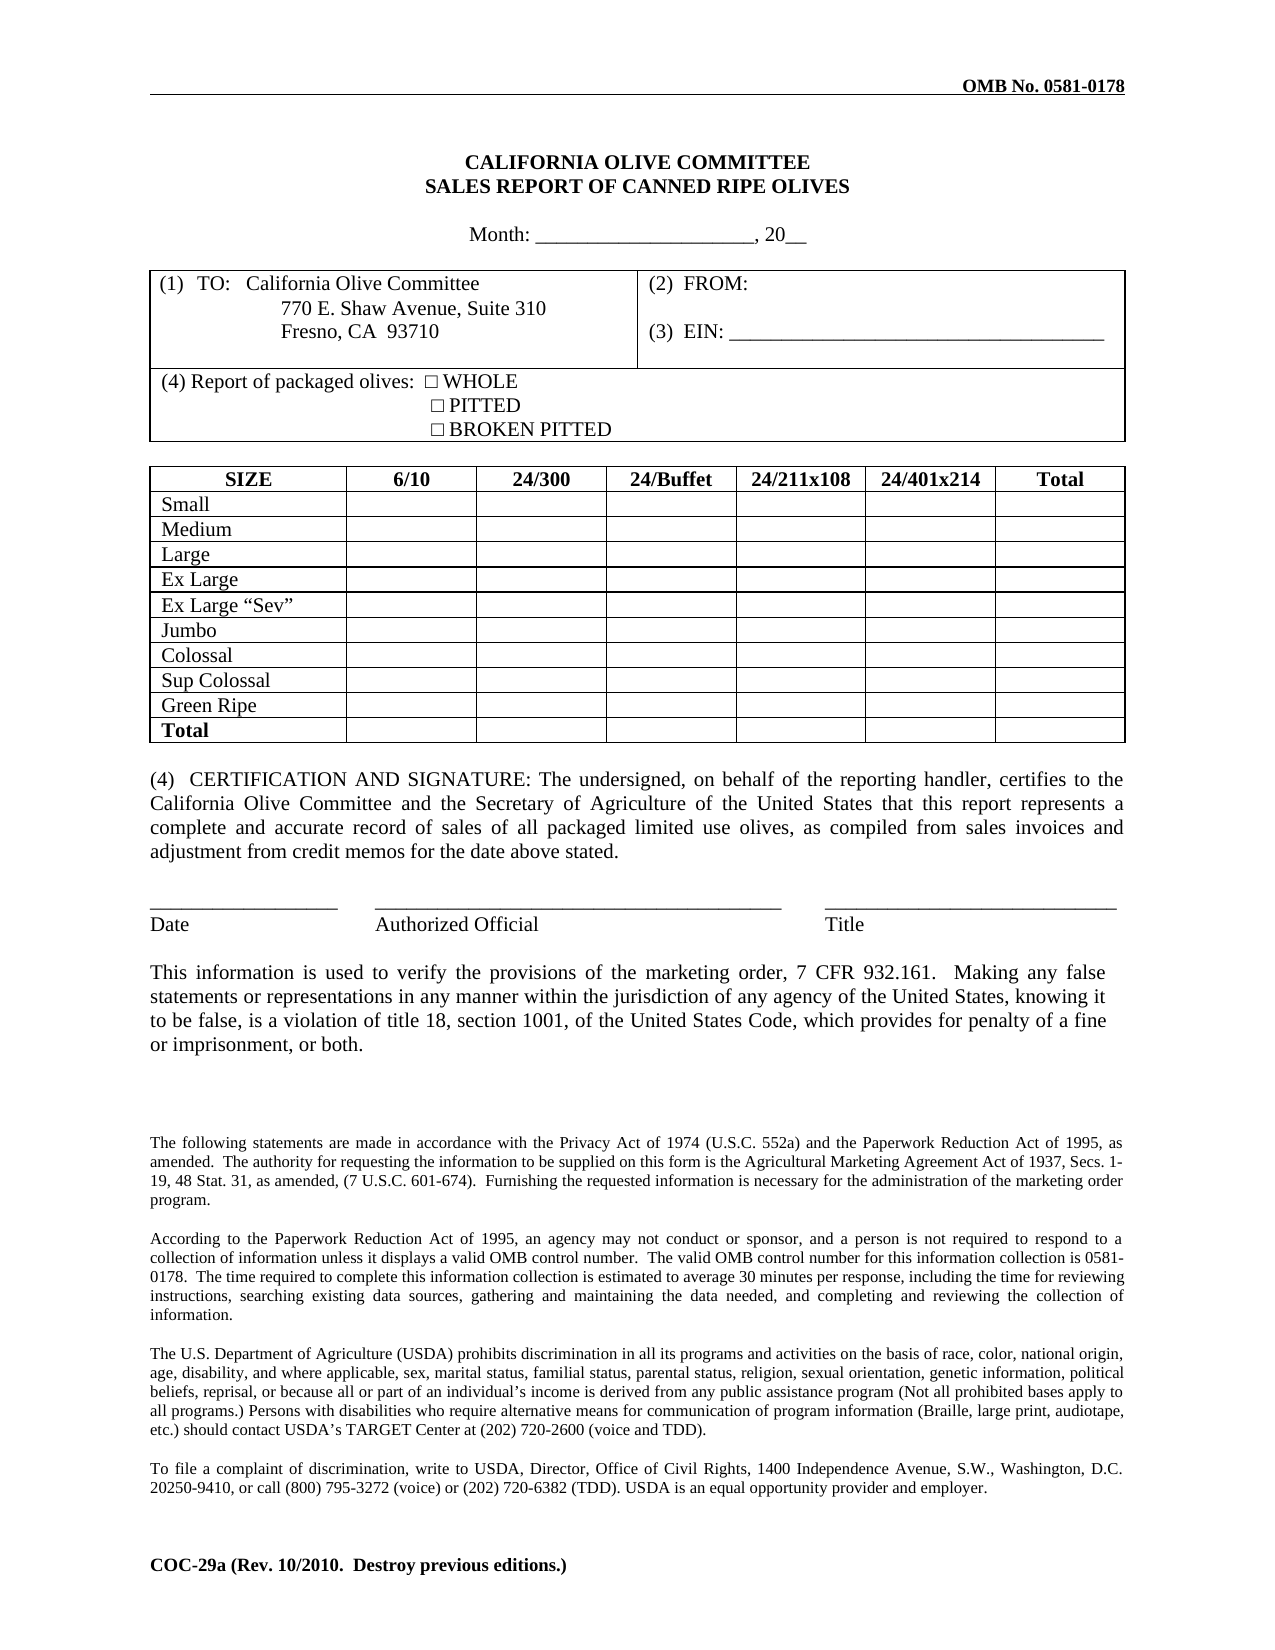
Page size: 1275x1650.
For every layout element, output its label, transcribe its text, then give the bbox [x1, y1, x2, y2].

table_cell [996, 668, 1124, 692]
table_cell [607, 643, 736, 667]
table_cell [477, 718, 606, 742]
table_cell [866, 693, 995, 717]
table_cell Medium [151, 517, 346, 541]
table_cell [737, 668, 865, 692]
table_cell [477, 643, 606, 667]
table_cell [737, 568, 865, 591]
table_cell [607, 718, 736, 742]
table_cell [737, 542, 865, 566]
text CALIFORNIA OLIVE COMMITTEE [150, 150, 1125, 174]
table_cell [996, 542, 1124, 566]
table_cell [477, 542, 606, 566]
table_cell [347, 542, 476, 566]
table_cell [477, 593, 606, 617]
table_cell [607, 492, 736, 516]
table_cell Ex Large [151, 568, 346, 591]
table_header 24/401x214 [866, 467, 995, 491]
table_cell [866, 643, 995, 667]
table_cell [477, 492, 606, 516]
table_cell [347, 593, 476, 617]
table_cell [866, 593, 995, 617]
table_cell [347, 718, 476, 742]
text This information is used to verify the provisions of the marketing order, 7 CFR 932.161. Making any false statements or representations in any manner within the jurisdiction of any agency of the United States, knowing it to be false, is a violation of title 18, section 1001, of the United States Code, which provides for penalty of a fine or imprisonment, or both. [150, 960, 1108, 1056]
table_cell [347, 668, 476, 692]
table_cell [347, 517, 476, 541]
table_cell Green Ripe [151, 693, 346, 717]
table_cell [996, 568, 1124, 591]
table_cell [866, 517, 995, 541]
table_cell [607, 668, 736, 692]
text To file a complaint of discrimination, write to USDA, Director, Office of Civil Rights, 1400 Independence Avenue, S.W., Washington, D.C. 20250-9410, or call (800) 795-3272 (voice) or (202) 720-6382 (TDD). USDA is an equal opportunity provider and employer. [150, 1458, 1125, 1497]
table_cell [996, 643, 1124, 667]
table_header 24/Buffet [607, 467, 736, 491]
text According to the Paperwork Reduction Act of 1995, an agency may not conduct or sponsor, and a person is not required to respond to a collection of information unless it displays a valid OMB control number. The valid OMB control number for this information collection is 0581-0178. The time required to complete this information collection is estimated to average 30 minutes per response, including the time for reviewing instructions, searching existing data sources, gathering and maintaining the data needed, and completing and reviewing the collection of information. [150, 1228, 1125, 1324]
table_cell [866, 492, 995, 516]
text SALES REPORT OF CANNED RIPE OLIVES [150, 174, 1125, 198]
table_cell (4) Report of packaged olives: □ WHOLE □ PITTED □ BROKEN PITTED [151, 369, 1124, 441]
table_cell [607, 618, 736, 642]
table_cell [607, 568, 736, 591]
table_cell [996, 492, 1124, 516]
table_cell [996, 593, 1124, 617]
table_cell [996, 693, 1124, 717]
table_cell [996, 718, 1124, 742]
table_cell [477, 668, 606, 692]
table_cell Sup Colossal [151, 668, 346, 692]
table_cell Jumbo [151, 618, 346, 642]
table_cell [737, 718, 865, 742]
table_header 6/10 [347, 467, 476, 491]
table_header TO: California Olive Committee 770 E. Shaw Avenue, Suite 310 Fresno, CA 93710 [151, 271, 637, 368]
table_cell [347, 693, 476, 717]
table_cell [996, 618, 1124, 642]
table_cell [866, 542, 995, 566]
table_cell [737, 517, 865, 541]
text Date Authorized Official Title [150, 912, 1125, 936]
table_cell [866, 568, 995, 591]
table_cell Ex Large “Sev” [151, 593, 346, 617]
text Month: _____________________, 20__ [150, 222, 1125, 246]
table_cell [866, 668, 995, 692]
table_header 24/211x108 [737, 467, 865, 491]
table_cell [737, 618, 865, 642]
table_cell [607, 517, 736, 541]
table_cell [866, 718, 995, 742]
table_cell [607, 593, 736, 617]
text __________________ _______________________________________ ____________________________ [150, 887, 1125, 912]
table_cell [737, 643, 865, 667]
table_cell [737, 593, 865, 617]
table_cell [347, 568, 476, 591]
table_cell [737, 693, 865, 717]
table_cell [996, 517, 1124, 541]
table_header Total [996, 467, 1124, 491]
table_cell Small [151, 492, 346, 516]
text (4) CERTIFICATION AND SIGNATURE: The undersigned, on behalf of the reporting handler, certifies to the California Olive Committee and the Secretary of Agriculture of the United States that this report represents a complete and accurate record of sales of all packaged limited use olives, as compiled from sales invoices and adjustment from credit memos for the date above stated. [150, 767, 1125, 863]
text The U.S. Department of Agriculture (USDA) prohibits discrimination in all its programs and activities on the basis of race, color, national origin, age, disability, and where applicable, sex, marital status, familial status, parental status, religion, sexual orientation, genetic information, political beliefs, reprisal, or because all or part of an individual’s income is derived from any public assistance program (Not all prohibited bases apply to all programs.) Persons with disabilities who require alternative means for communication of program information (Braille, large print, audiotape, etc.) should contact USDA’s TARGET Center at (202) 720-2600 (voice and TDD). [150, 1343, 1125, 1439]
text The following statements are made in accordance with the Privacy Act of 1974 (U.S.C. 552a) and the Paperwork Reduction Act of 1995, as amended. The authority for requesting the information to be supplied on this form is the Agricultural Marketing Agreement Act of 1937, Secs. 1-19, 48 Stat. 31, as amended, (7 U.S.C. 601-674). Furnishing the requested information is necessary for the administration of the marketing order program. [150, 1133, 1125, 1209]
table_cell [866, 618, 995, 642]
table_cell [477, 517, 606, 541]
table_cell [737, 492, 865, 516]
table_cell Colossal [151, 643, 346, 667]
table_header 24/300 [477, 467, 606, 491]
table_cell [347, 643, 476, 667]
table_cell Large [151, 542, 346, 566]
table_cell [607, 542, 736, 566]
table_header SIZE [151, 467, 346, 491]
table_cell [477, 693, 606, 717]
table_cell [347, 618, 476, 642]
table_cell [347, 492, 476, 516]
table_cell Total [151, 718, 346, 742]
table_cell [477, 618, 606, 642]
table_header (2) FROM: (3) EIN: ____________________________________ [638, 271, 1124, 368]
table_cell [607, 693, 736, 717]
table_cell [477, 568, 606, 591]
